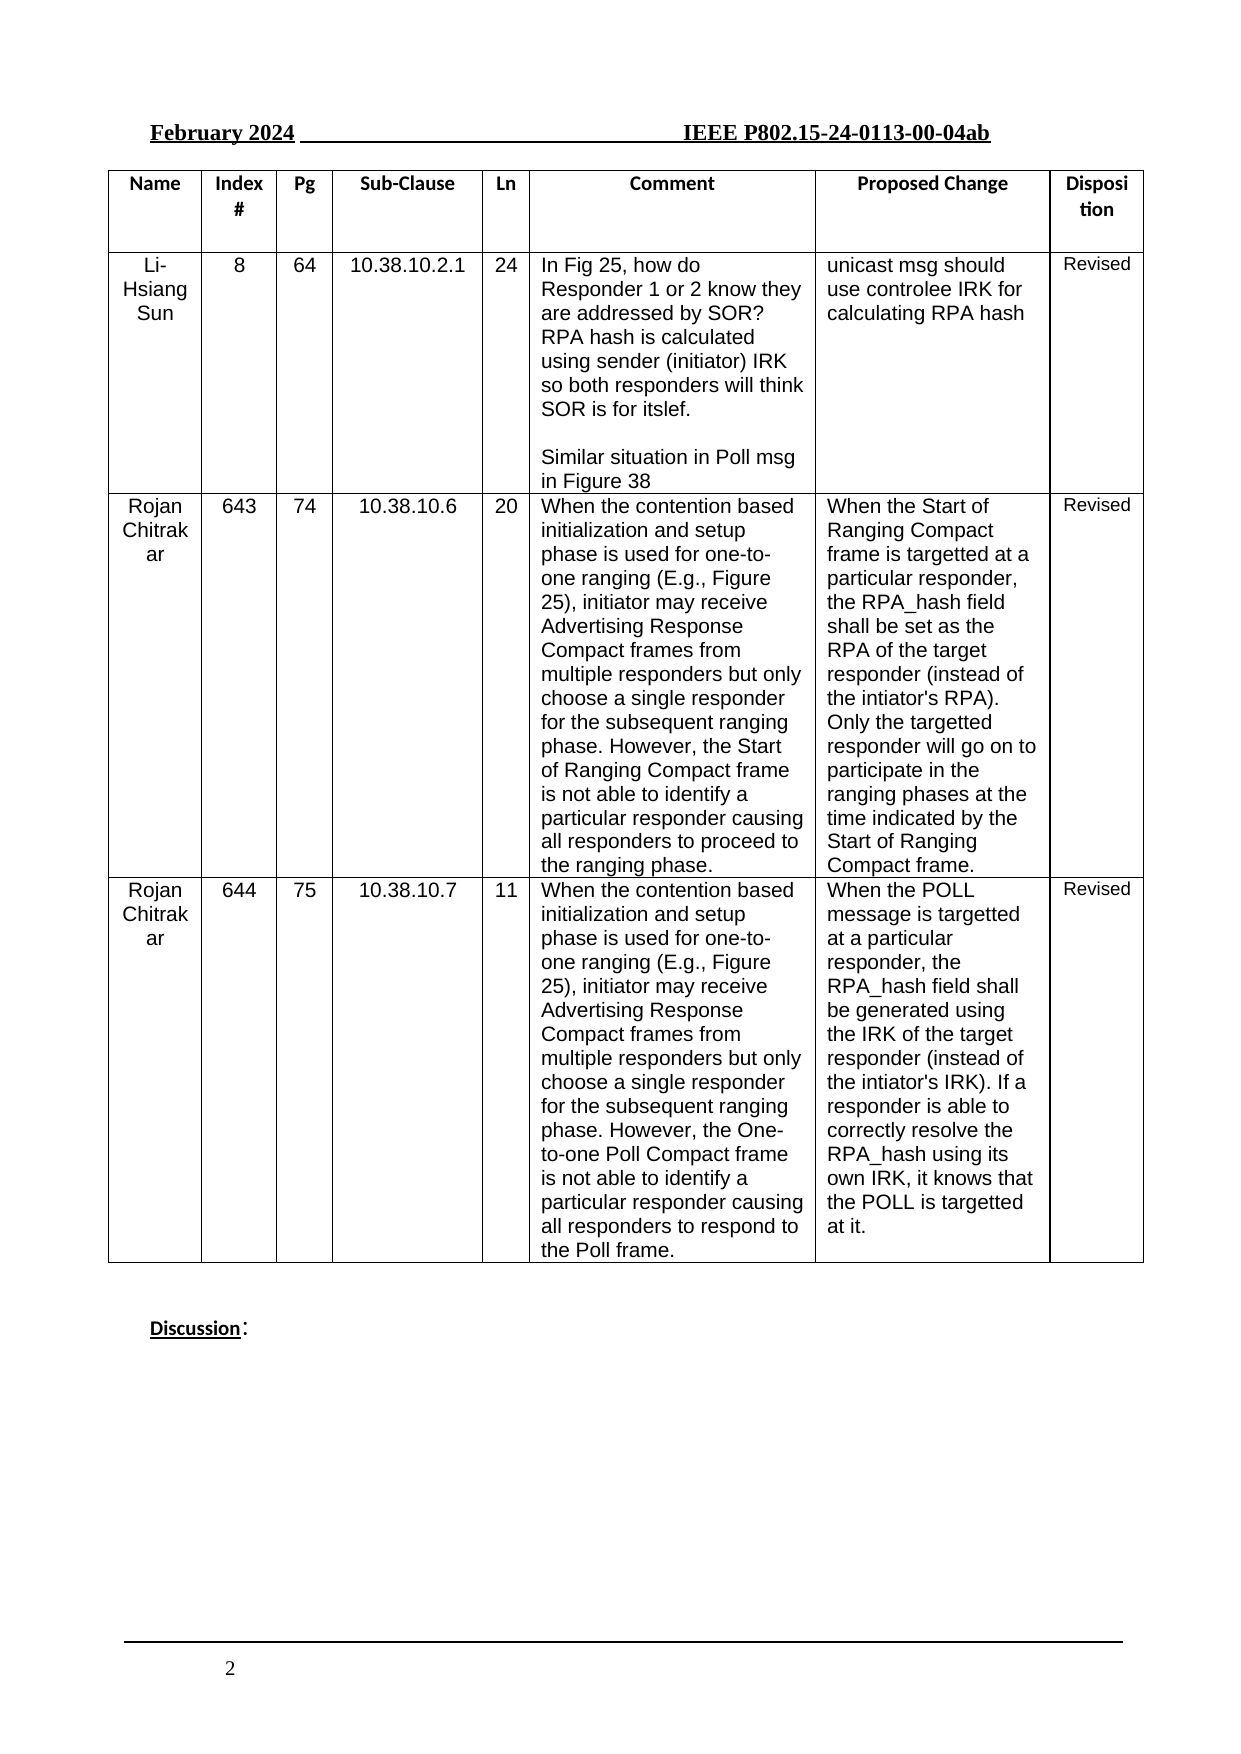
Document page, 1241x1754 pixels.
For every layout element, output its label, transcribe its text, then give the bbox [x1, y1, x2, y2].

table_cell 8 [202, 253, 276, 493]
table_cell 74 [277, 494, 332, 877]
table_header Name [109, 171, 201, 252]
table_cell 10.38.10.7 [333, 878, 482, 1262]
table_cell 75 [277, 878, 332, 1262]
table_cell unicast msg should use controlee IRK for calculating RPA hash [816, 253, 1049, 493]
table_cell When the POLL message is targetted at a particular responder, the RPA_hash field shall be generated using the IRK of the target responder (instead of the intiator's IRK). If a responder is able to correctly resolve the RPA_hash using its own IRK, it knows that the POLL is targetted at it. [816, 878, 1049, 1262]
table_cell When the Start of Ranging Compact frame is targetted at a particular responder, the RPA_hash field shall be set as the RPA of the target responder (instead of the intiator's RPA). Only the targetted responder will go on to participate in the ranging phases at the time indicated by the Start of Ranging Compact frame. [816, 494, 1049, 877]
table_cell 10.38.10.6 [333, 494, 482, 877]
table_header Index# [202, 171, 276, 252]
table_header Comment [530, 171, 815, 252]
table_header Sub-Clause [333, 171, 482, 252]
table_cell 643 [202, 494, 276, 877]
table_cell 644 [202, 878, 276, 1262]
table_header Proposed Change [816, 171, 1049, 252]
table_cell Li-Hsiang Sun [109, 253, 201, 493]
text Discussion： [150, 1312, 1090, 1342]
table_cell Revised [1051, 494, 1143, 877]
table_header Pg [277, 171, 332, 252]
table_header Disposition [1051, 171, 1143, 252]
table_header Ln [483, 171, 529, 252]
table_cell Rojan Chitrakar [109, 494, 201, 877]
table_cell Rojan Chitrakar [109, 878, 201, 1262]
table_cell In Fig 25, how do Responder 1 or 2 know they are addressed by SOR? RPA hash is calculated using sender (initiator) IRK so both responders will think SOR is for itslef. Similar situation in Poll msg in Figure 38 [530, 253, 815, 493]
table_cell 24 [483, 253, 529, 493]
table_cell 11 [483, 878, 529, 1262]
table_cell When the contention based initialization and setup phase is used for one-to-one ranging (E.g., Figure 25), initiator may receive Advertising Response Compact frames from multiple responders but only choose a single responder for the subsequent ranging phase. However, the One-to-one Poll Compact frame is not able to identify a particular responder causing all responders to respond to the Poll frame. [530, 878, 815, 1262]
table_cell 20 [483, 494, 529, 877]
table_cell When the contention based initialization and setup phase is used for one-to-one ranging (E.g., Figure 25), initiator may receive Advertising Response Compact frames from multiple responders but only choose a single responder for the subsequent ranging phase. However, the Start of Ranging Compact frame is not able to identify a particular responder causing all responders to proceed to the ranging phase. [530, 494, 815, 877]
table_cell 10.38.10.2.1 [333, 253, 482, 493]
table_cell Revised [1051, 878, 1143, 1262]
table_cell 64 [277, 253, 332, 493]
table_cell Revised [1051, 253, 1143, 493]
